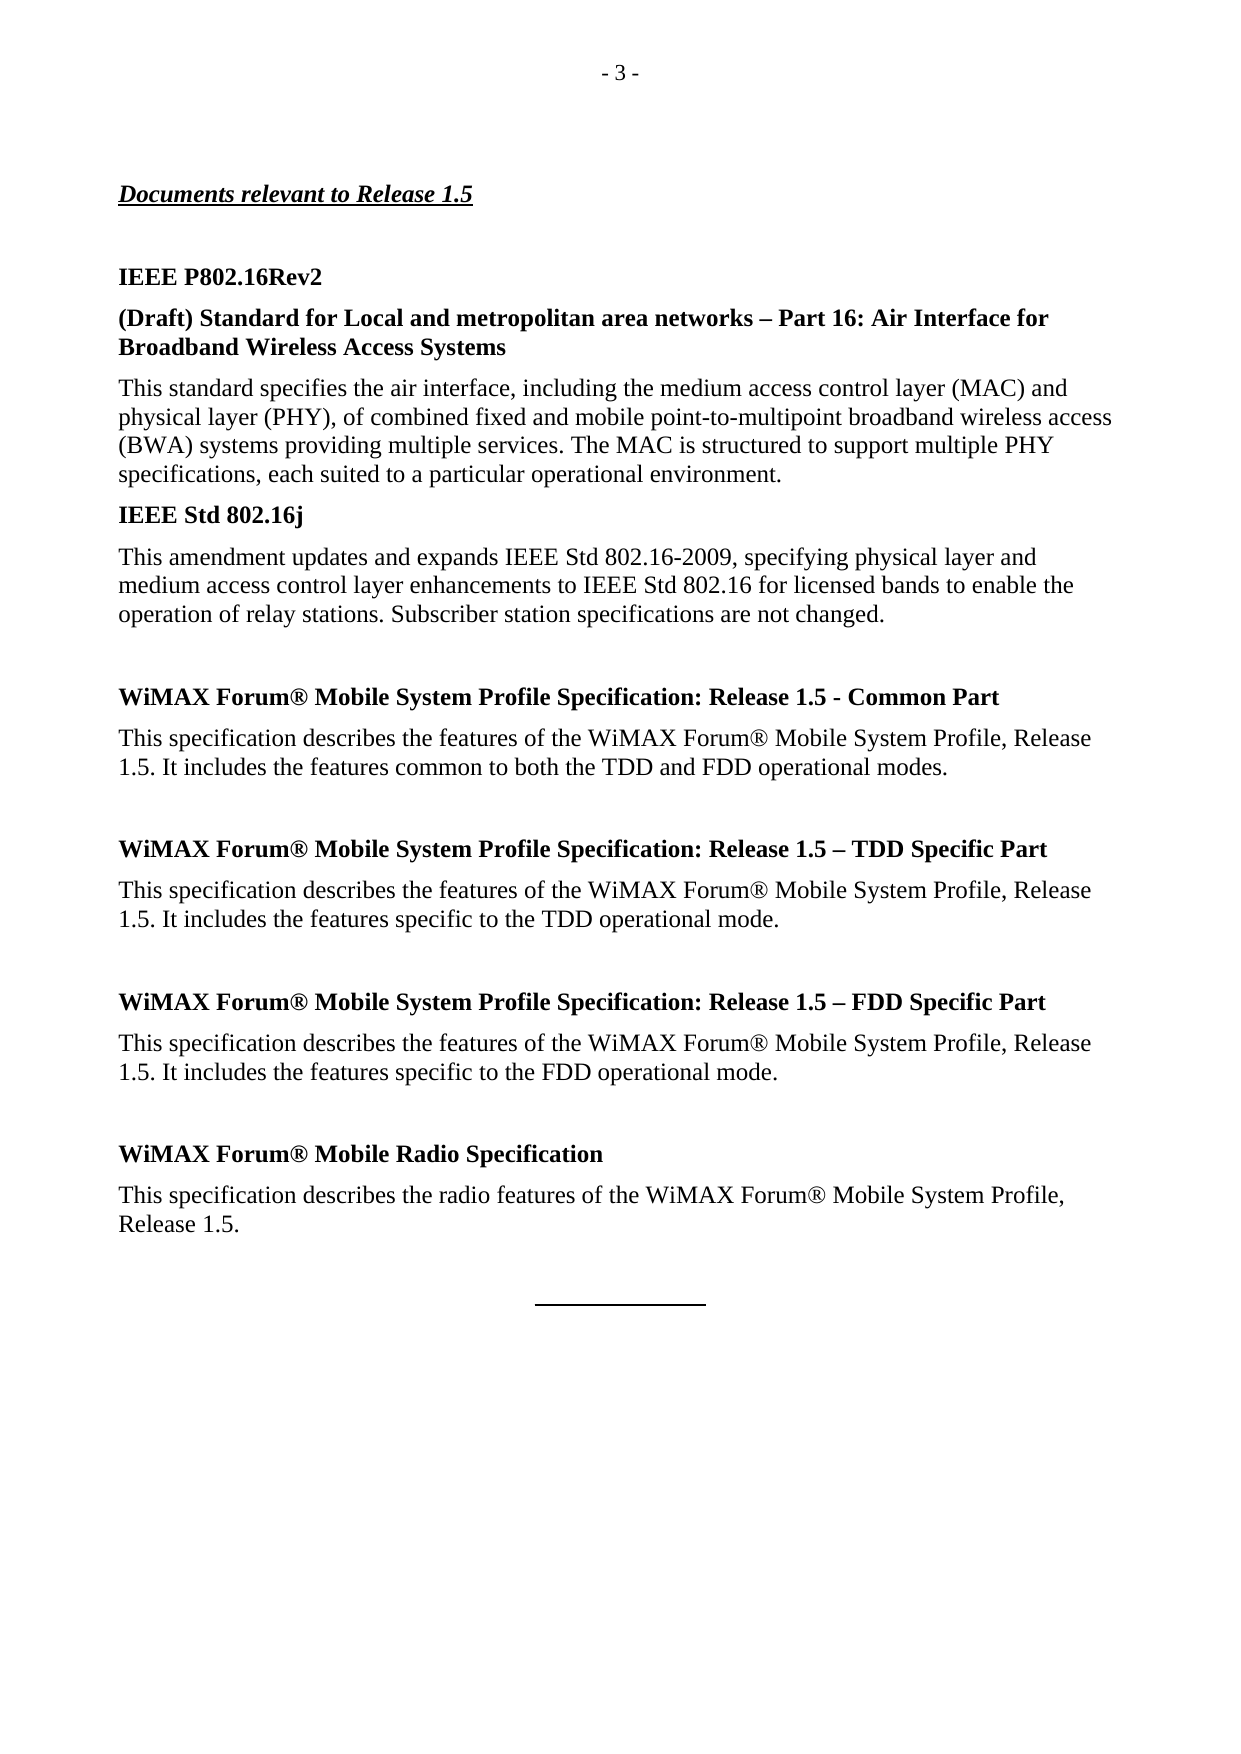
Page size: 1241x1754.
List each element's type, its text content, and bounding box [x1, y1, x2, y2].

text IEEE Std 802.16j [118, 501, 1122, 529]
text This standard specifies the air interface, including the medium access control layer (MAC) and physical layer (PHY), of combined fixed and mobile point-to-multipoint broadband wireless access (BWA) systems providing multiple services. The MAC is structured to support multiple PHY specifications, each suited to a particular operational environment. [118, 373, 1122, 488]
text This amendment updates and expands IEEE Std 802.16-2009, specifying physical layer and medium access control layer enhancements to IEEE Std 802.16 for licensed bands to enable the operation of relay stations. Subscriber station specifications are not changed. [118, 542, 1122, 628]
text Documents relevant to Release 1.5 [118, 179, 1122, 208]
text This specification describes the features of the WiMAX Forum® Mobile System Profile, Release 1.5. It includes the features common to both the TDD and FDD operational modes. [118, 723, 1122, 781]
text WiMAX Forum® Mobile System Profile Specification: Release 1.5 - Common Part [118, 682, 1122, 711]
text (Draft) Standard for Local and metropolitan area networks – Part 16: Air Interface for Broadband Wireless Access Systems [118, 303, 1122, 361]
text This specification describes the features of the WiMAX Forum® Mobile System Profile, Release 1.5. It includes the features specific to the TDD operational mode. [118, 876, 1122, 933]
text This specification describes the radio features of the WiMAX Forum® Mobile System Profile, Release 1.5. [118, 1181, 1122, 1238]
text IEEE P802.16Rev2 [118, 262, 1122, 291]
text This specification describes the features of the WiMAX Forum® Mobile System Profile, Release 1.5. It includes the features specific to the FDD operational mode. [118, 1028, 1122, 1086]
text WiMAX Forum® Mobile System Profile Specification: Release 1.5 – TDD Specific Part [118, 834, 1122, 863]
text WiMAX Forum® Mobile Radio Specification [118, 1139, 1122, 1168]
text WiMAX Forum® Mobile System Profile Specification: Release 1.5 – FDD Specific Part [118, 987, 1122, 1016]
